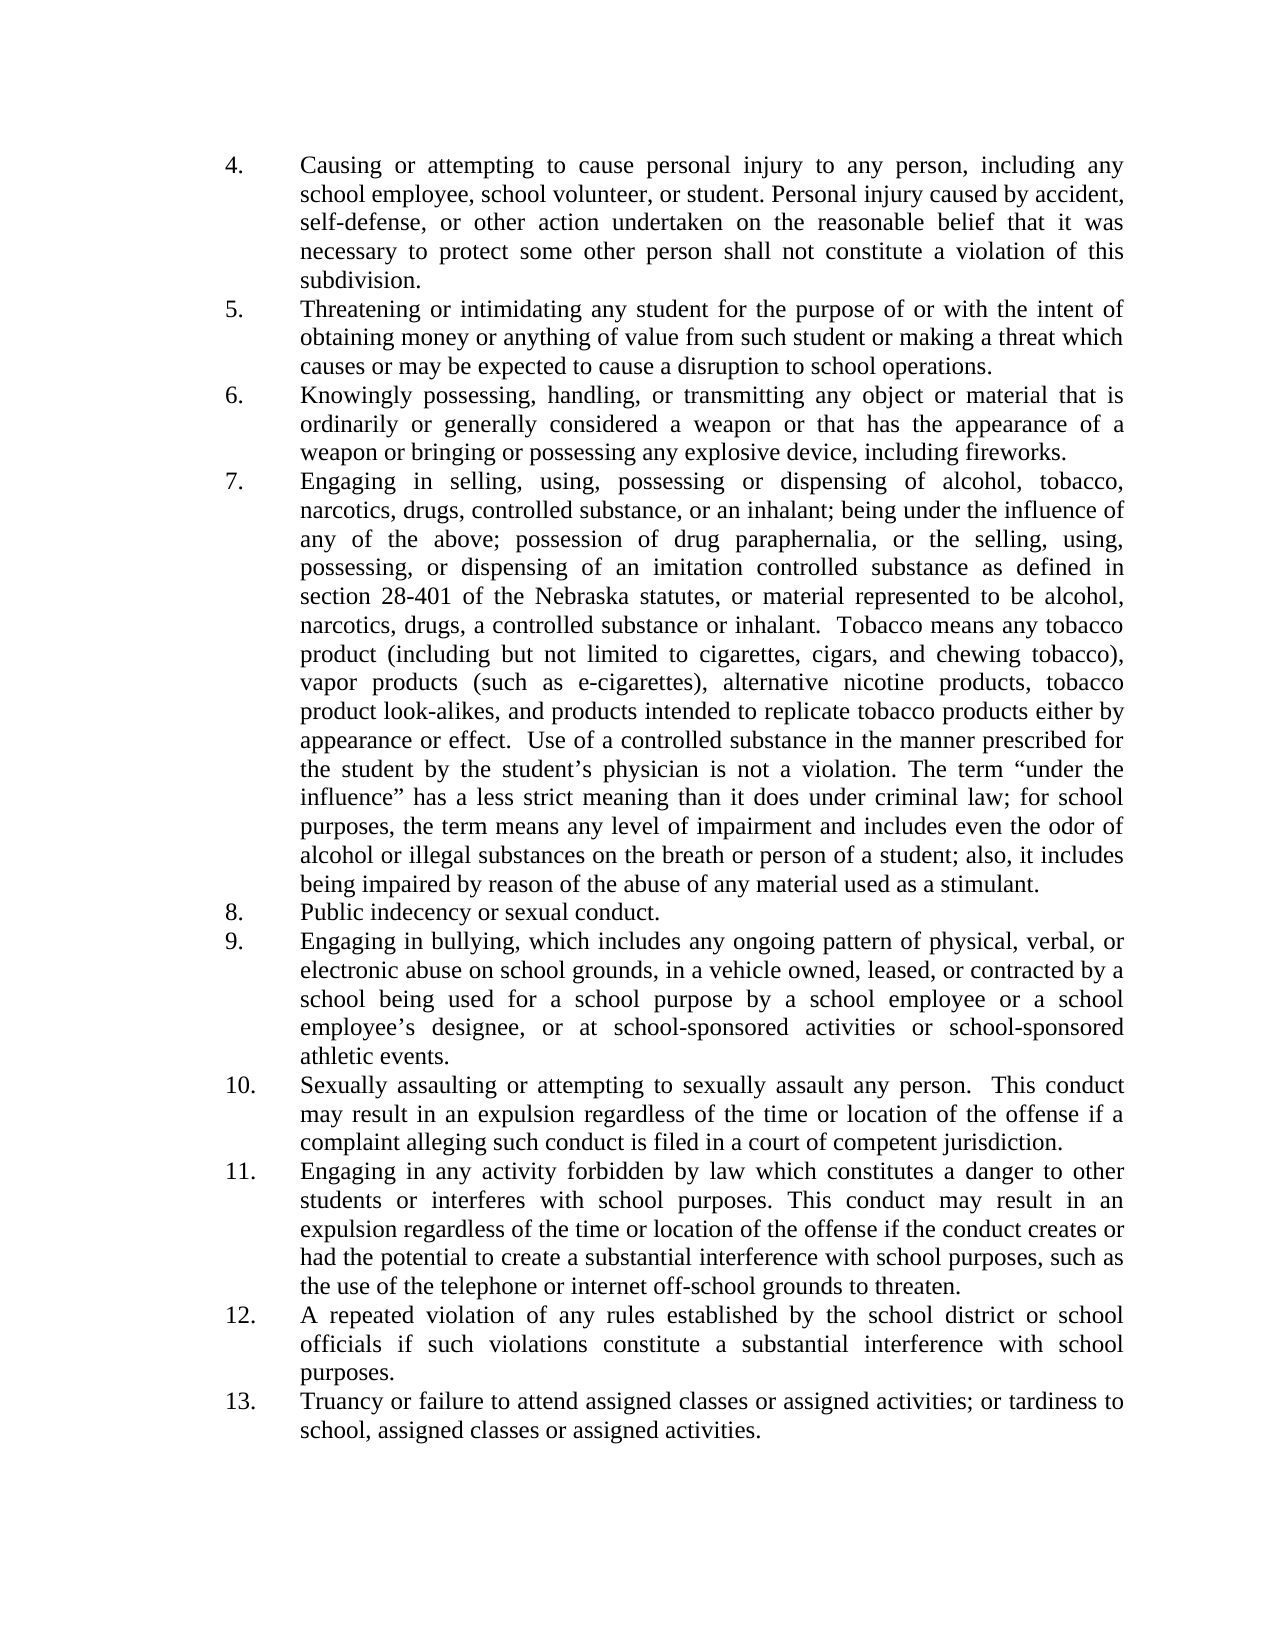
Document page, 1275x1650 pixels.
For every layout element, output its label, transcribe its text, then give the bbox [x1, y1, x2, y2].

list Public indecency or sexual conduct. [225, 897, 1125, 926]
list Engaging in any activity forbidden by law which constitutes a danger to other students or interferes with school purposes. This conduct may result in an expulsion regardless of the time or location of the offense if the conduct creates or had the potential to create a substantial interference with school purposes, such as the use of the telephone or internet off-school grounds to threaten. [225, 1156, 1125, 1300]
list Knowingly possessing, handling, or transmitting any object or material that is ordinarily or generally considered a weapon or that has the appearance of a weapon or bringing or possessing any explosive device, including fireworks. [225, 380, 1125, 466]
list Engaging in selling, using, possessing or dispensing of alcohol, tobacco, narcotics, drugs, controlled substance, or an inhalant; being under the influence of any of the above; possession of drug paraphernalia, or the selling, using, possessing, or dispensing of an imitation controlled substance as defined in section 28-401 of the Nebraska statutes, or material represented to be alcohol, narcotics, drugs, a controlled substance or inhalant. Tobacco means any tobacco product (including but not limited to cigarettes, cigars, and chewing tobacco), vapor products (such as e-cigarettes), alternative nicotine products, tobacco product look-alikes, and products intended to replicate tobacco products either by appearance or effect. Use of a controlled substance in the manner prescribed for the student by the student’s physician is not a violation. The term “under the influence” has a less strict meaning than it does under criminal law; for school purposes, the term means any level of impairment and includes even the odor of alcohol or illegal substances on the breath or person of a student; also, it includes being impaired by reason of the abuse of any material used as a stimulant. [225, 466, 1125, 897]
list Sexually assaulting or attempting to sexually assault any person. This conduct may result in an expulsion regardless of the time or location of the offense if a complaint alleging such conduct is filed in a court of competent jurisdiction. [225, 1070, 1125, 1156]
list A repeated violation of any rules established by the school district or school officials if such violations constitute a substantial interference with school purposes. [225, 1300, 1125, 1386]
list Truancy or failure to attend assigned classes or assigned activities; or tardiness to school, assigned classes or assigned activities. [225, 1386, 1125, 1444]
list Engaging in bullying, which includes any ongoing pattern of physical, verbal, or electronic abuse on school grounds, in a vehicle owned, leased, or contracted by a school being used for a school purpose by a school employee or a school employee’s designee, or at school-sponsored activities or school-sponsored athletic events. [225, 926, 1125, 1070]
list Causing or attempting to cause personal injury to any person, including any school employee, school volunteer, or student. Personal injury caused by accident, self-defense, or other action undertaken on the reasonable belief that it was necessary to protect some other person shall not constitute a violation of this subdivision. [225, 150, 1125, 294]
list Threatening or intimidating any student for the purpose of or with the intent of obtaining money or anything of value from such student or making a threat which causes or may be expected to cause a disruption to school operations. [225, 294, 1125, 380]
